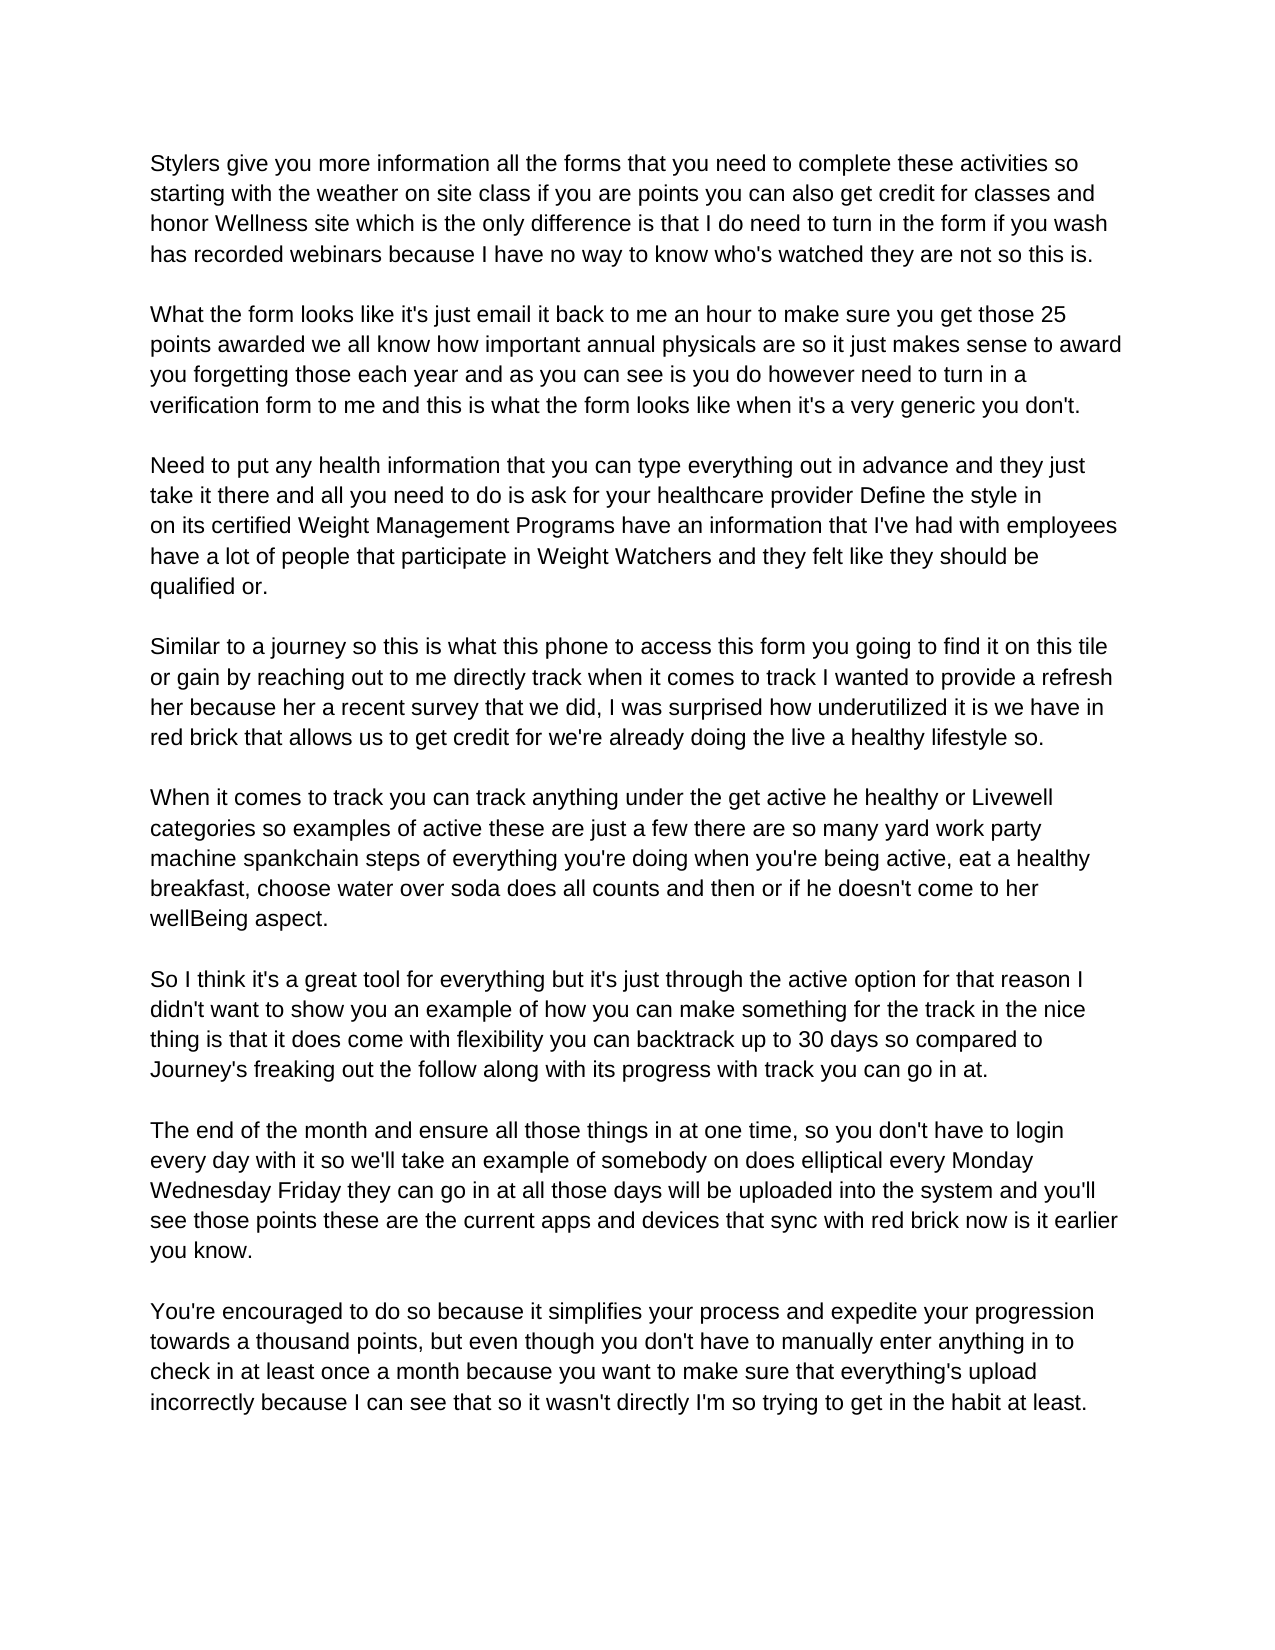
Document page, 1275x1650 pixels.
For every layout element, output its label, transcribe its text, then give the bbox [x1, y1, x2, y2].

text You're encouraged to do so because it simplifies your process and expedite your progression towards a thousand points, but even though you don't have to manually enter anything in to check in at least once a month because you want to make sure that everything's upload incorrectly because I can see that so it wasn't directly I'm so trying to get in the habit at least. [150, 1298, 1125, 1415]
text Stylers give you more information all the forms that you need to complete these activities so starting with the weather on site class if you are points you can also get credit for classes and honor Wellness site which is the only difference is that I do need to turn in the form if you wash has recorded webinars because I have no way to know who's watched they are not so this is. [150, 150, 1125, 267]
text So I think it's a great tool for everything but it's just through the active option for that reason I didn't want to show you an example of how you can make something for the track in the nice thing is that it does come with flexibility you can backtrack up to 30 days so compared to Journey's freaking out the follow along with its progress with track you can go in at. [150, 966, 1125, 1083]
text Need to put any health information that you can type everything out in advance and they just take it there and all you need to do is ask for your healthcare provider Define the style in on its certified Weight Management Programs have an information that I've had with employees have a lot of people that participate in Weight Watchers and they felt like they should be qualified or. [150, 452, 1125, 599]
text What the form looks like it's just email it back to me an hour to make sure you get those 25 points awarded we all know how important annual physicals are so it just makes sense to award you forgetting those each year and as you can see is you do however need to turn in a verification form to me and this is what the form looks like when it's a very generic you don't. [150, 301, 1125, 418]
text Similar to a journey so this is what this phone to access this form you going to find it on this tile or gain by reaching out to me directly track when it comes to track I wanted to provide a refresh her because her a recent survey that we did, I was surprised how underutilized it is we have in red brick that allows us to get credit for we're already doing the live a healthy lifestyle so. [150, 633, 1125, 750]
text When it comes to track you can track anything under the get active he healthy or Livewell categories so examples of active these are just a few there are so many yard work party machine spankchain steps of everything you're doing when you're being active, eat a healthy breakfast, choose water over soda does all counts and then or if he doesn't come to her wellBeing aspect. [150, 784, 1125, 932]
text The end of the month and ensure all those things in at one time, so you don't have to login every day with it so we'll take an example of somebody on does elliptical every Monday Wednesday Friday they can go in at all those days will be uploaded into the system and you'll see those points these are the current apps and devices that sync with red brick now is it earlier you know. [150, 1117, 1125, 1264]
